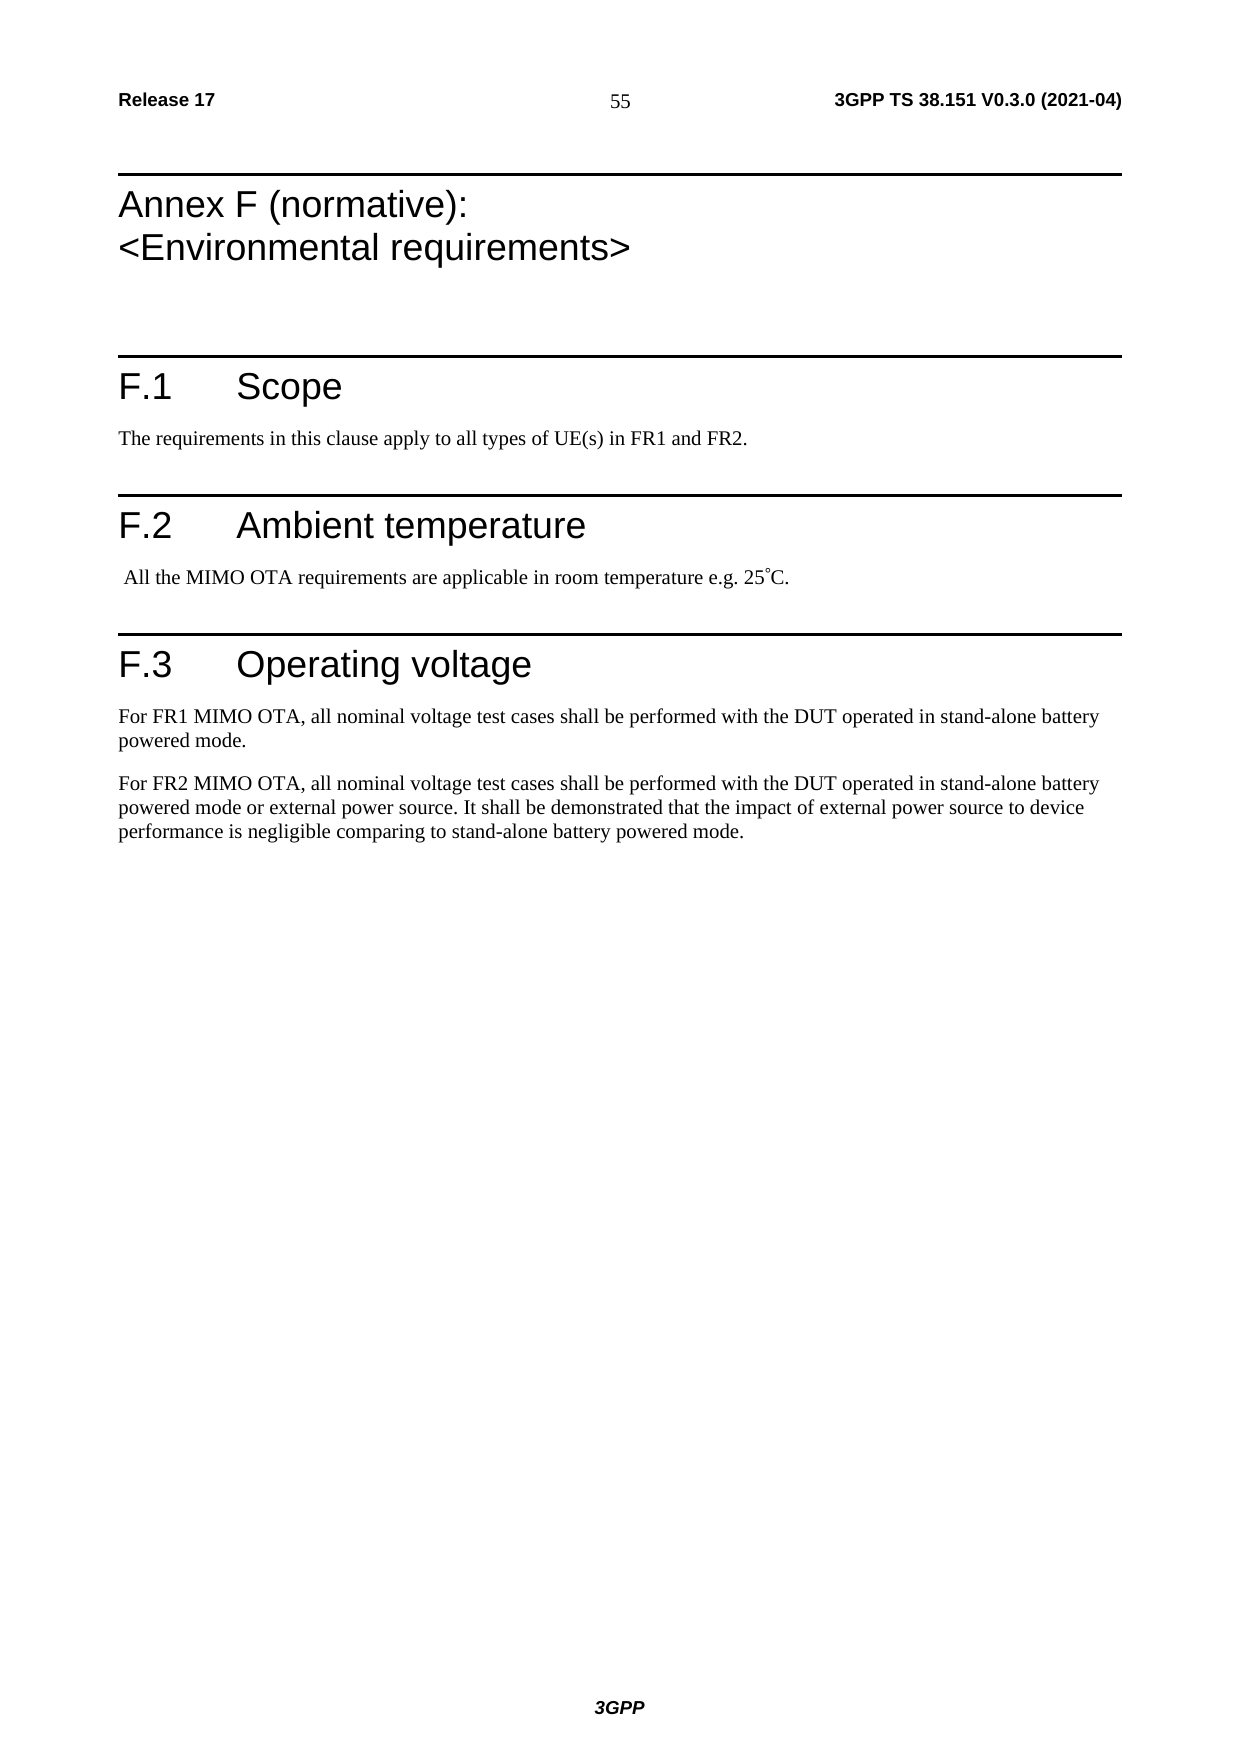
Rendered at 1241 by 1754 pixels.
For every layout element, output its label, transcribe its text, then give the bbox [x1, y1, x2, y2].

subtitle Annex F (normative): <Environmental requirements> [118, 176, 1122, 268]
subtitle F.1 Scope [118, 358, 1122, 407]
text For FR2 MIMO OTA, all nominal voltage test cases shall be performed with the DUT operated in stand-alone battery powered mode or external power source. It shall be demonstrated that the impact of external power source to device performance is negligible comparing to stand-alone battery powered mode. [118, 771, 1122, 843]
subtitle F.2 Ambient temperature [118, 497, 1122, 546]
text All the MIMO OTA requirements are applicable in room temperature e.g. 25C. [118, 565, 1122, 589]
text The requirements in this clause apply to all types of UE(s) in FR1 and FR2. [118, 426, 1122, 450]
text For FR1 MIMO OTA, all nominal voltage test cases shall be performed with the DUT operated in stand-alone battery powered mode. [118, 704, 1122, 752]
subtitle F.3 Operating voltage [118, 636, 1122, 685]
